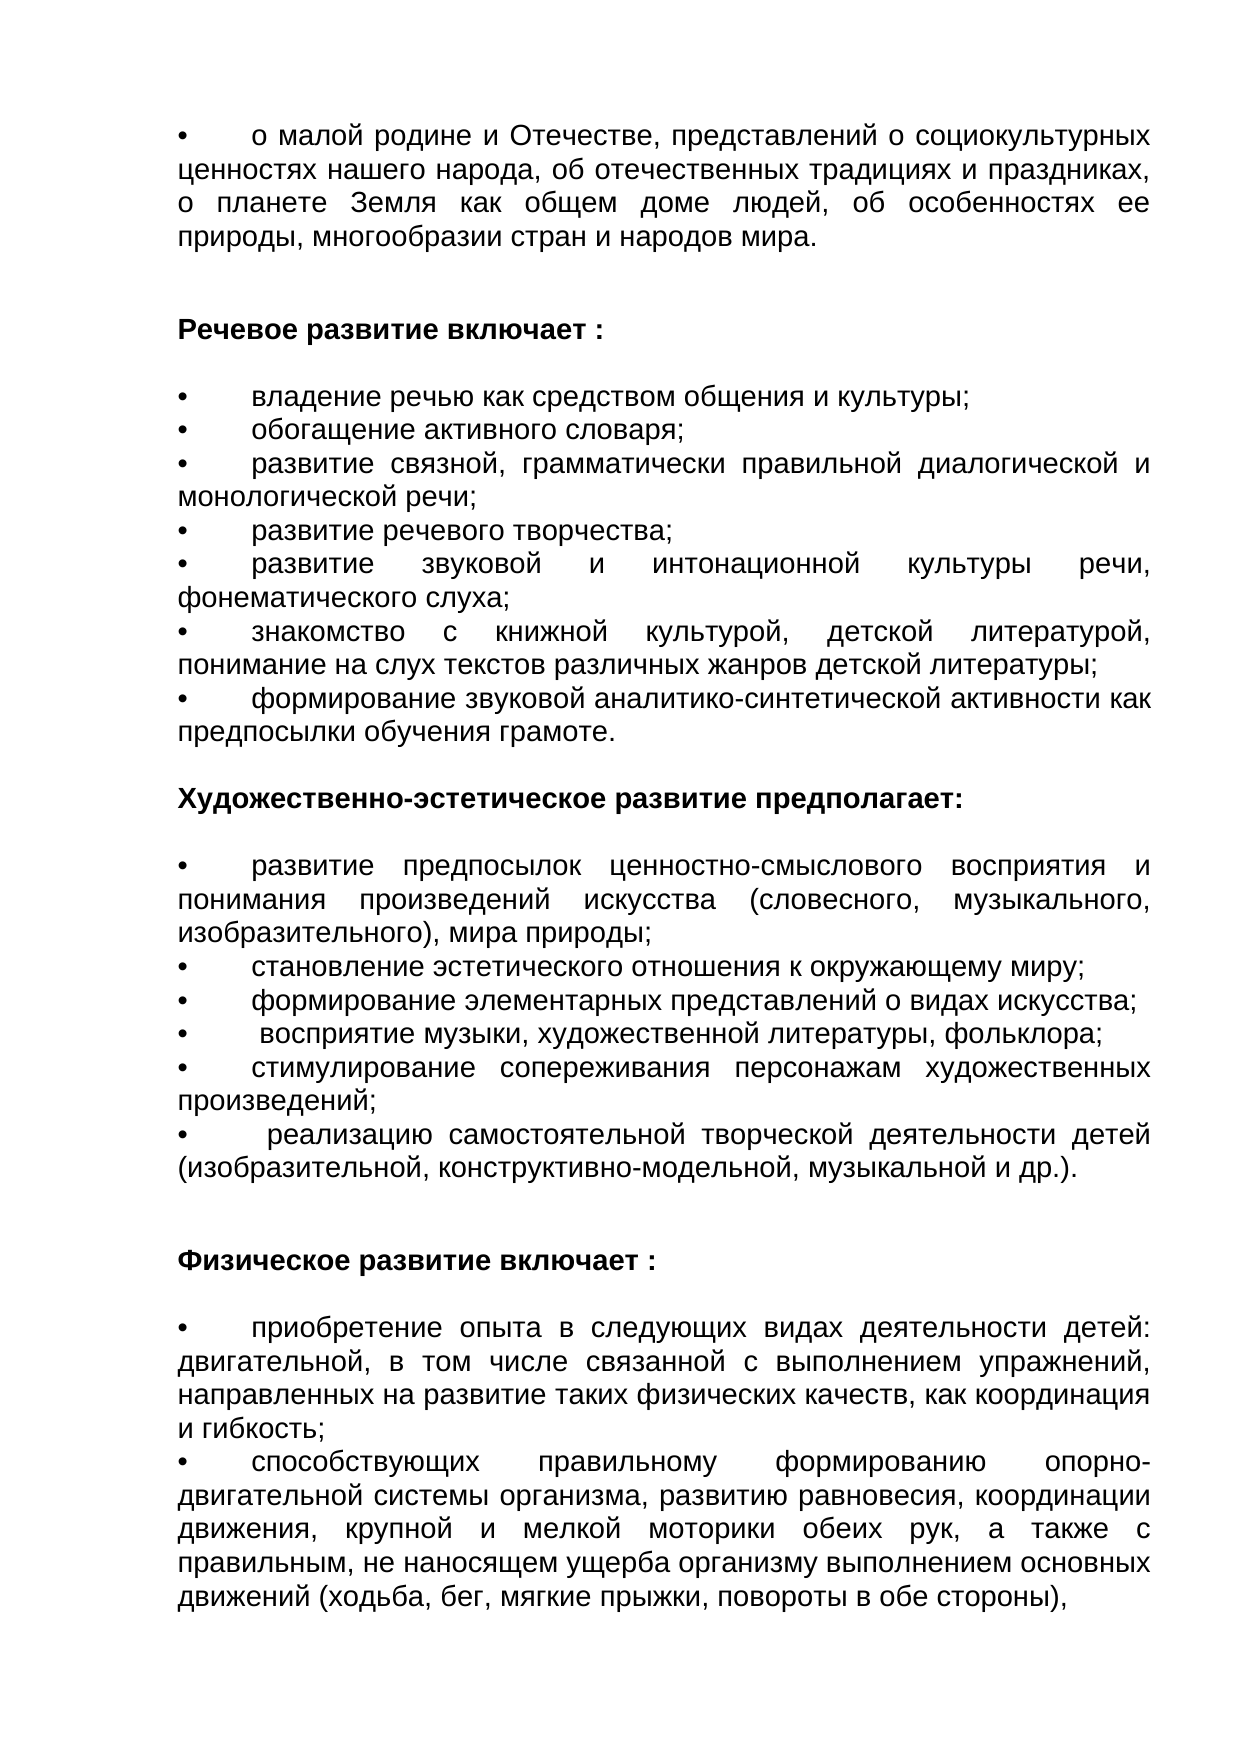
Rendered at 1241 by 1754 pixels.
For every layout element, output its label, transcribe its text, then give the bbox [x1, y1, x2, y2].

text • развитие предпосылок ценностно-смыслового восприятия и понимания произведений искусства (словесного, музыкального, изобразительного), мира природы; [177, 848, 1152, 949]
text • реализацию самостоятельной творческой деятельности детей (изобразительной, конструктивно-модельной, музыкальной и др.). [177, 1117, 1152, 1184]
text • о малой родине и Отечестве, представлений о социокультурных ценностях нашего народа, об отечественных традициях и праздниках, о планете Земля как общем доме людей, об особенностях ее природы, многообразии стран и народов мира. [177, 118, 1152, 252]
text • восприятие музыки, художественной литературы, фольклора; [177, 1016, 1152, 1049]
text • владение речью как средством общения и культуры; [177, 379, 1152, 412]
text Речевое развитие включает : [177, 312, 1152, 345]
text • формирование элементарных представлений о видах искусства; [177, 982, 1152, 1016]
text • развитие речевого творчества; [177, 513, 1152, 546]
text • знакомство с книжной культурой, детской литературой, понимание на слух текстов различных жанров детской литературы; [177, 613, 1152, 681]
text • развитие связной, грамматически правильной диалогической и монологической речи; [177, 446, 1152, 513]
text • способствующих правильному формированию опорно-двигательной системы организма, развитию равновесия, координации движения, крупной и мелкой моторики обеих рук, а также с правильным, не наносящем ущерба организму выполнением основных движений (ходьба, бег, мягкие прыжки, повороты в обе стороны), [177, 1444, 1152, 1612]
text • обогащение активного словаря; [177, 412, 1152, 446]
text Физическое развитие включает : [177, 1243, 1152, 1277]
text Художественно-эстетическое развитие предполагает: [177, 781, 1152, 815]
text • приобретение опыта в следующих видах деятельности детей: двигательной, в том числе связанной с выполнением упражнений, направленных на развитие таких физических качеств, как координация и гибкость; [177, 1310, 1152, 1444]
text • стимулирование сопереживания персонажам художественных произведений; [177, 1049, 1152, 1117]
text • развитие звуковой и интонационной культуры речи, фонематического слуха; [177, 546, 1152, 613]
text • становление эстетического отношения к окружающему миру; [177, 949, 1152, 982]
text • формирование звуковой аналитико-синтетической активности как предпосылки обучения грамоте. [177, 681, 1152, 748]
